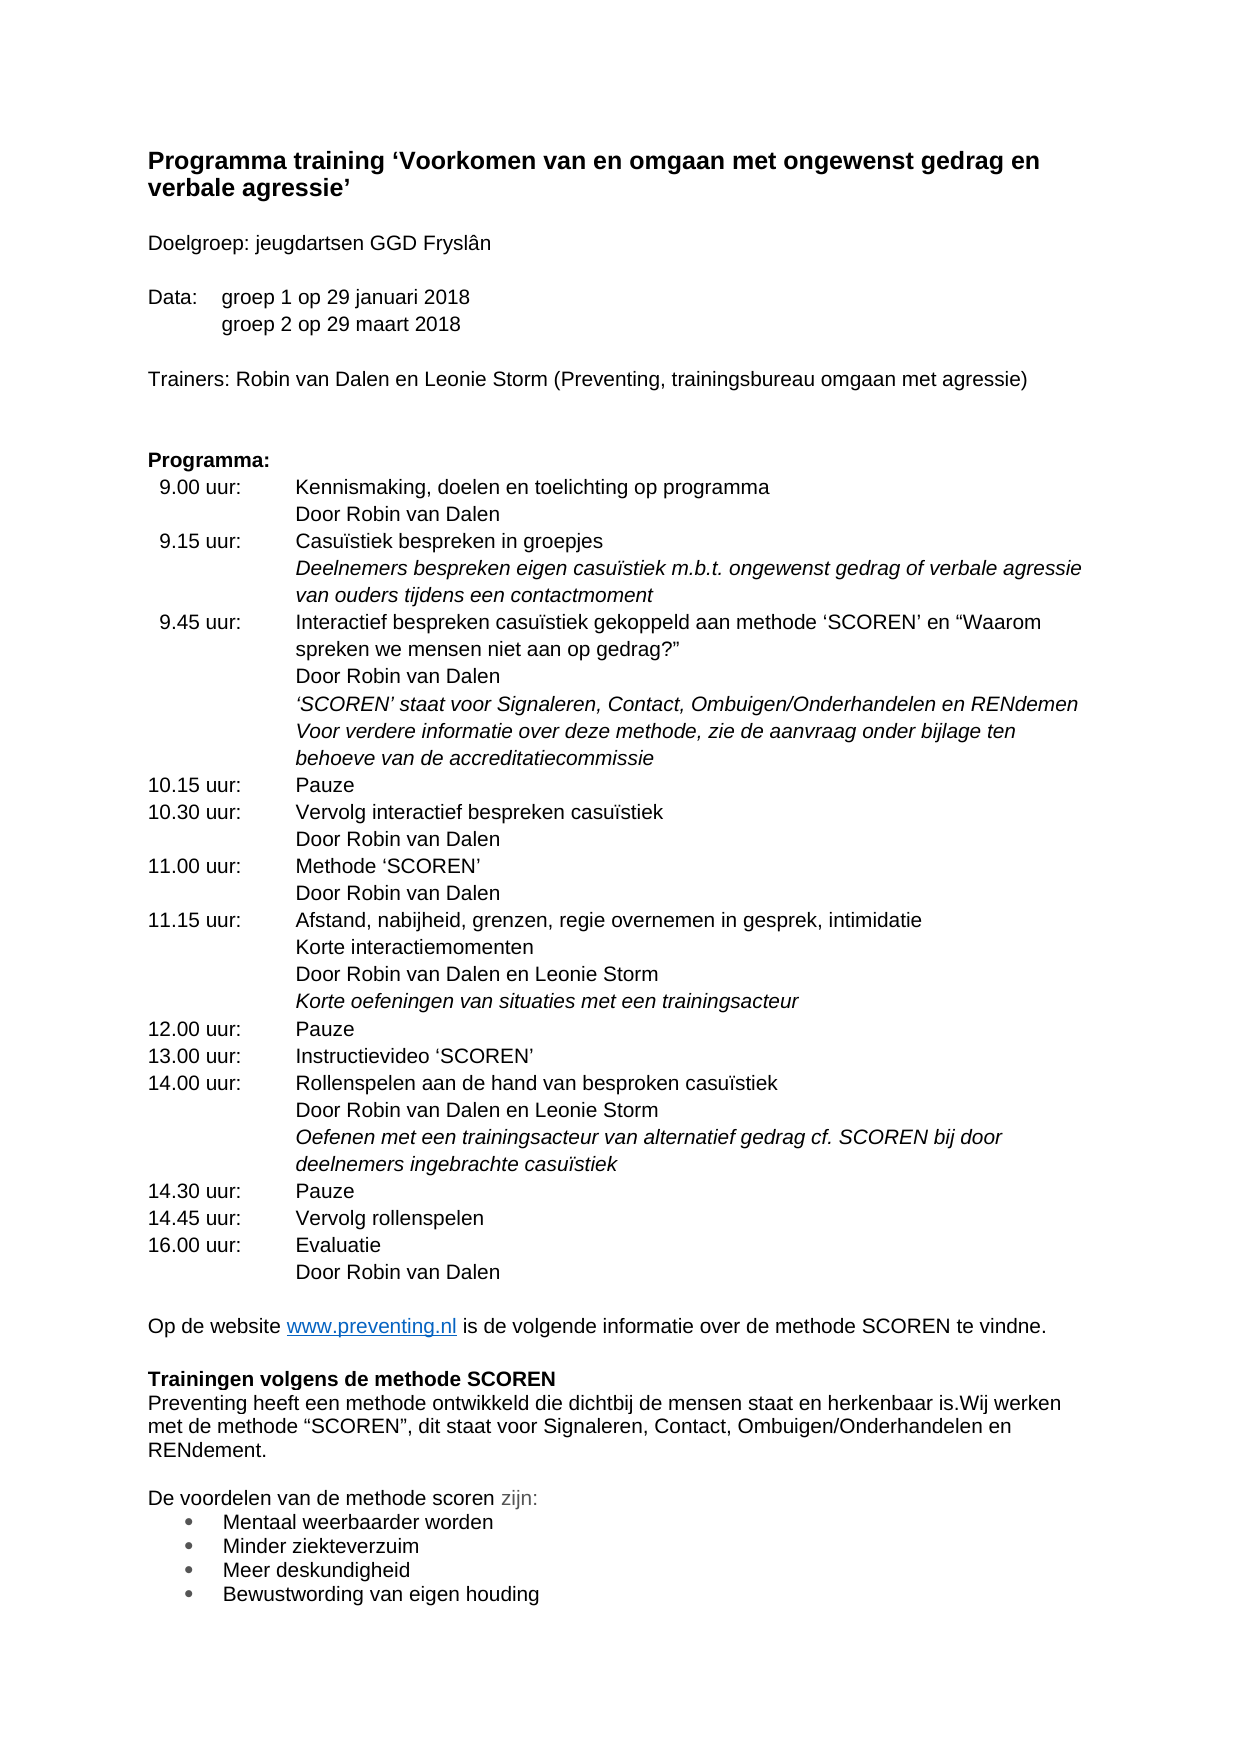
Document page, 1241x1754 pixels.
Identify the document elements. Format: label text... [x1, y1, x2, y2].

text Trainers: Robin van Dalen en Leonie Storm (Preventing, trainingsbureau omgaan met agressie) [148, 364, 1093, 391]
text Data: groep 1 op 29 januari 2018 groep 2 op 29 maart 2018 [148, 283, 1093, 337]
text 11.15 uur: Afstand, nabijheid, grenzen, regie overnemen in gesprek, intimidatie Korte interactiemomenten Door Robin van Dalen en Leonie Storm Korte oefeningen van situaties met een trainingsacteur [148, 906, 1093, 1014]
text 14.00 uur: Rollenspelen aan de hand van besproken casuïstiek Door Robin van Dalen en Leonie Storm Oefenen met een trainingsacteur van alternatief gedrag cf. SCOREN bij door deelnemers ingebrachte casuïstiek [148, 1068, 1093, 1177]
text 13.00 uur: Instructievideo ‘SCOREN’ [148, 1041, 1093, 1068]
text Programma: [148, 446, 1093, 473]
list Bewustwording van eigen houding [185, 1582, 1093, 1606]
text 16.00 uur: Evaluatie Door Robin van Dalen [148, 1231, 1093, 1285]
text Doelgroep: jeugdartsen GGD Fryslân [148, 229, 1093, 256]
text 14.30 uur: Pauze [148, 1177, 1093, 1204]
text 9.15 uur: Casuïstiek bespreken in groepjes Deelnemers bespreken eigen casuïstiek m.b.t. ongewenst gedrag of verbale agressie van ouders tijdens een contactmoment [148, 527, 1093, 608]
list Minder ziekteverzuim [185, 1534, 1093, 1558]
text 10.30 uur: Vervolg interactief bespreken casuïstiek Door Robin van Dalen [148, 798, 1093, 852]
text 11.00 uur: Methode ‘SCOREN’ Door Robin van Dalen [148, 852, 1093, 906]
text Op de website www.preventing.nl is de volgende informatie over de methode SCOREN te vindne. [148, 1312, 1093, 1339]
text Preventing heeft een methode ontwikkeld die dichtbij de mensen staat en herkenbaar is.Wij werken met de methode “SCOREN”, dit staat voor Signaleren, Contact, Ombuigen/Onderhandelen en RENdement. [267, 1390, 1093, 1462]
list Mentaal weerbaarder worden [185, 1510, 1093, 1534]
text 9.45 uur: Interactief bespreken casuïstiek gekoppeld aan methode ‘SCOREN’ en “Waarom spreken we mensen niet aan op gedrag?” Door Robin van Dalen ‘SCOREN’ staat voor Signaleren, Contact, Ombuigen/Onderhandelen en RENdemen Voor verdere informatie over deze methode, zie de aanvraag onder bijlage ten behoeve van de accreditatiecommissie [148, 608, 1093, 771]
text 12.00 uur: Pauze [148, 1014, 1093, 1041]
text 14.45 uur: Vervolg rollenspelen [148, 1204, 1093, 1231]
text Trainingen volgens de methode SCOREN [148, 1366, 1093, 1390]
text De voordelen van de methode scoren zijn: [148, 1486, 1093, 1510]
text Programma training ‘Voorkomen van en omgaan met ongewenst gedrag en verbale agressie’ [148, 148, 1093, 202]
text 9.00 uur: Kennismaking, doelen en toelichting op programma Door Robin van Dalen [148, 473, 1093, 527]
text 10.15 uur: Pauze [148, 771, 1093, 798]
list Meer deskundigheid [185, 1558, 1093, 1582]
